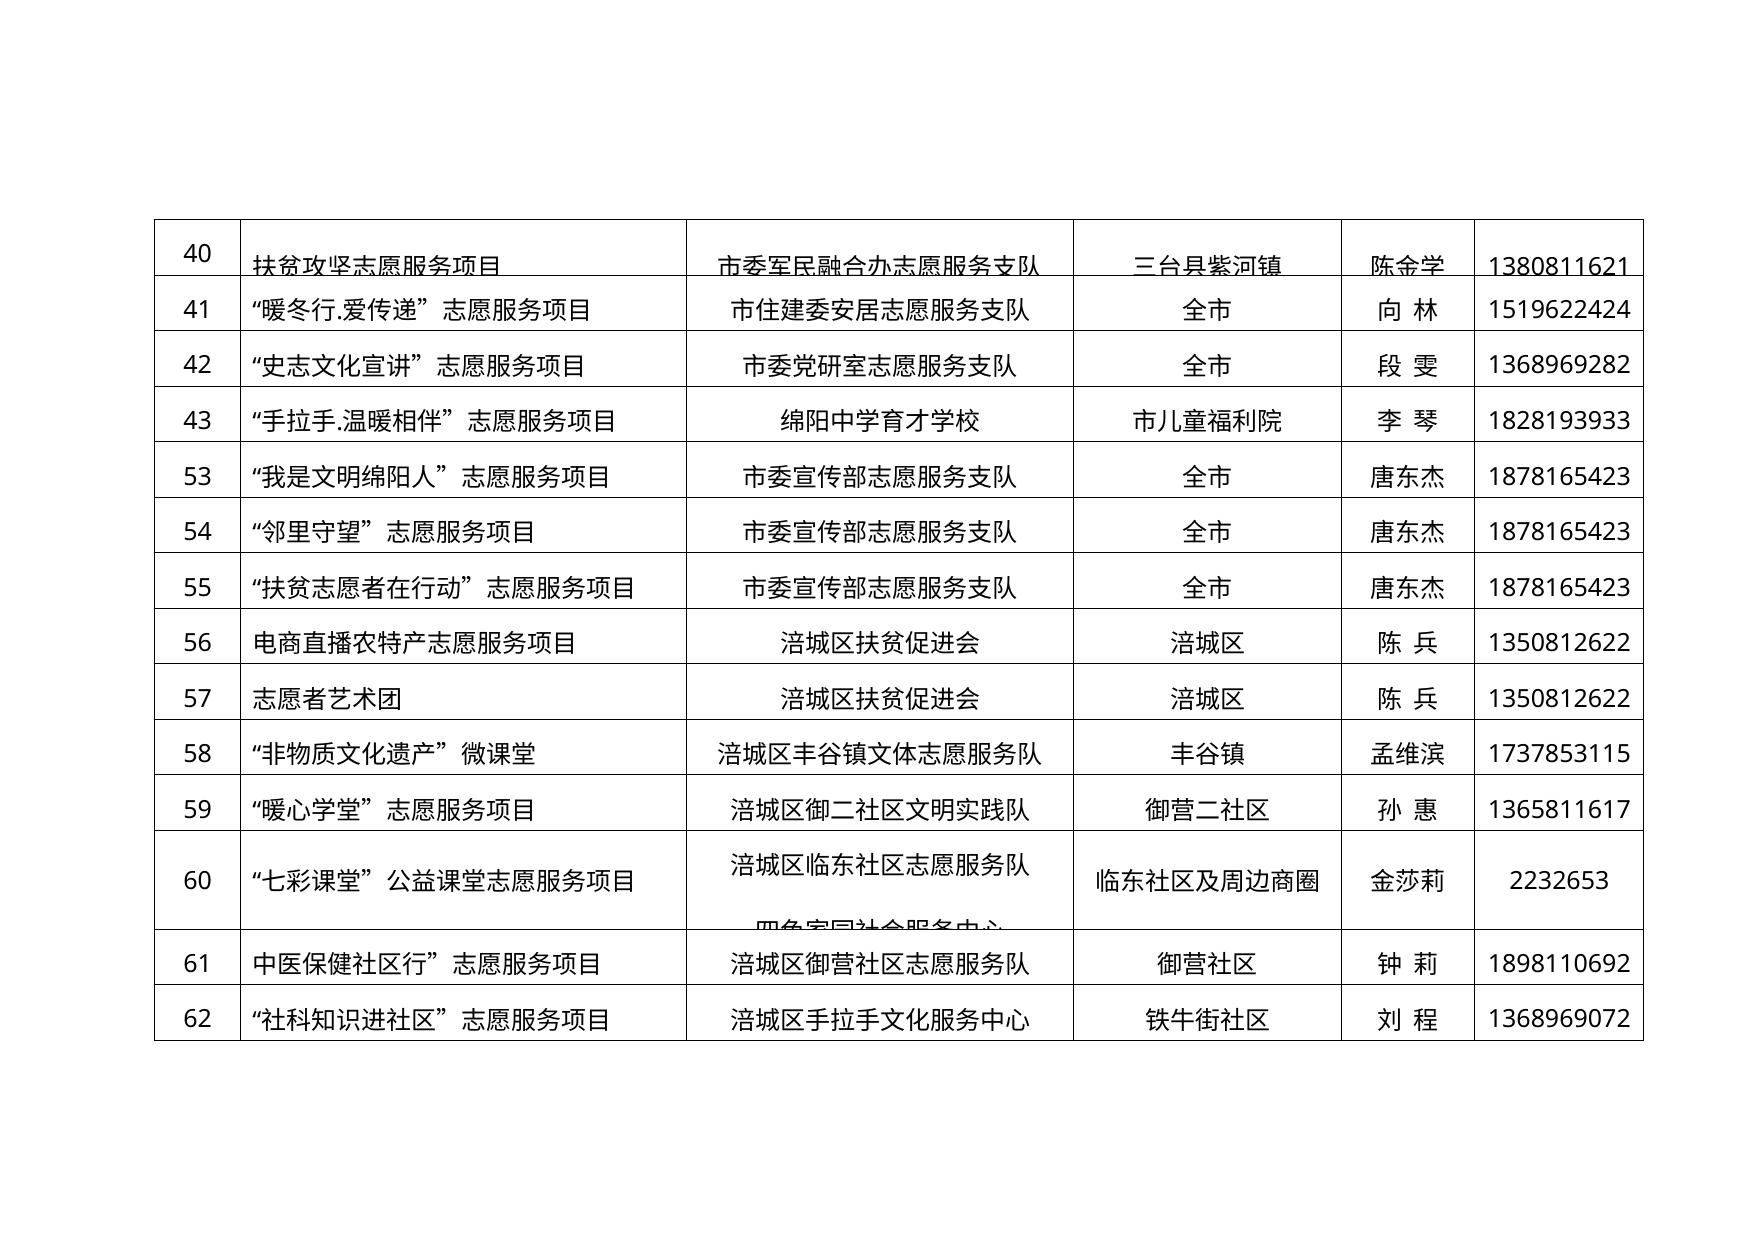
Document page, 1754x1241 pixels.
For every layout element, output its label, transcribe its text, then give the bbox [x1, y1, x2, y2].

table_cell 市委宣传部志愿服务支队 [687, 442, 1073, 497]
table_cell “社科知识进社区”志愿服务项目 [241, 985, 686, 1040]
table_cell 54 [155, 498, 240, 552]
table_cell 13508126222 [1475, 609, 1643, 663]
table_cell “暖冬行.爱传递”志愿服务项目 [241, 276, 686, 330]
table_cell 绵阳中学育才学校 [687, 387, 1073, 441]
table_cell 全市 [1074, 553, 1341, 608]
table_cell 涪城区扶贫促进会 [687, 609, 1073, 663]
table_cell 涪城区临东社区志愿服务队 四色家园社会服务中心 [687, 831, 1073, 929]
table_cell 涪城区御二社区文明实践队 [687, 775, 1073, 830]
table_cell 13689690726 [1475, 985, 1643, 1040]
table_cell 志愿者艺术团 [241, 664, 686, 719]
table_cell 43 [155, 387, 240, 441]
table_cell 13508126222 [1475, 664, 1643, 719]
table_cell 62 [155, 985, 240, 1040]
table_cell 涪城区 [1074, 664, 1341, 719]
table_cell 42 [155, 331, 240, 386]
table_cell “暖心学堂”志愿服务项目 [241, 775, 686, 830]
table_cell 17378531152 [1475, 720, 1643, 774]
table_cell 61 [155, 930, 240, 984]
table_cell 全市 [1074, 331, 1341, 386]
table_cell 18981106920 [1475, 930, 1643, 984]
table_cell 金莎莉 [1342, 831, 1474, 929]
table_cell 陈金学 [1342, 220, 1474, 275]
table_cell 全市 [1074, 276, 1341, 330]
table_cell 市委宣传部志愿服务支队 [687, 553, 1073, 608]
table_cell 御营二社区 [1074, 775, 1341, 830]
table_cell 涪城区扶贫促进会 [687, 664, 1073, 719]
table_cell 扶贫攻坚志愿服务项目 [241, 220, 686, 275]
table_cell 陈 兵 [1342, 664, 1474, 719]
table_cell 段 雯 [1342, 331, 1474, 386]
table_cell 唐东杰 [1342, 498, 1474, 552]
table_cell 18781654236 [1475, 553, 1643, 608]
table_cell 三台县紫河镇 [1074, 220, 1341, 275]
table_cell “非物质文化遗产”微课堂 [241, 720, 686, 774]
table_cell 40 [155, 220, 240, 275]
table_cell 15196224243 [1475, 276, 1643, 330]
table_cell 市住建委安居志愿服务支队 [687, 276, 1073, 330]
table_cell 60 [155, 831, 240, 929]
table_cell 全市 [1074, 442, 1341, 497]
table_cell 53 [155, 442, 240, 497]
table_cell 向 林 [1342, 276, 1474, 330]
table_cell 丰谷镇 [1074, 720, 1341, 774]
table_cell 铁牛街社区 [1074, 985, 1341, 1040]
table_cell 临东社区及周边商圈 [1074, 831, 1341, 929]
table_cell 市委军民融合办志愿服务支队 [687, 220, 1073, 275]
table_cell 18781654236 [1475, 442, 1643, 497]
table_cell 涪城区 [1074, 609, 1341, 663]
table_cell “手拉手.温暖相伴”志愿服务项目 [241, 387, 686, 441]
table_cell 56 [155, 609, 240, 663]
table_cell 陈 兵 [1342, 609, 1474, 663]
table_cell “七彩课堂”公益课堂志愿服务项目 [241, 831, 686, 929]
table_cell 市委党研室志愿服务支队 [687, 331, 1073, 386]
table_cell 唐东杰 [1342, 553, 1474, 608]
table_cell 18281939330 [1475, 387, 1643, 441]
table_cell “扶贫志愿者在行动”志愿服务项目 [241, 553, 686, 608]
table_cell 58 [155, 720, 240, 774]
table_cell 59 [155, 775, 240, 830]
table_cell 13808116218 [1475, 220, 1643, 275]
table_cell 涪城区手拉手文化服务中心 [687, 985, 1073, 1040]
table_cell “邻里守望”志愿服务项目 [241, 498, 686, 552]
table_cell 13658116172 [1475, 775, 1643, 830]
table_cell 唐东杰 [1342, 442, 1474, 497]
table_cell 涪城区丰谷镇文体志愿服务队 [687, 720, 1073, 774]
table_cell 2232653 [1475, 831, 1643, 929]
table_cell 18781654236 [1475, 498, 1643, 552]
table_cell “我是文明绵阳人”志愿服务项目 [241, 442, 686, 497]
table_cell 全市 [1074, 498, 1341, 552]
table_cell 钟 莉 [1342, 930, 1474, 984]
table_cell 41 [155, 276, 240, 330]
table_cell 涪城区御营社区志愿服务队 [687, 930, 1073, 984]
table_cell “史志文化宣讲”志愿服务项目 [241, 331, 686, 386]
table_cell 电商直播农特产志愿服务项目 [241, 609, 686, 663]
table_cell 孙 惠 [1342, 775, 1474, 830]
table_cell 御营社区 [1074, 930, 1341, 984]
table_cell 市儿童福利院 [1074, 387, 1341, 441]
table_cell 57 [155, 664, 240, 719]
table_cell 刘 程 [1342, 985, 1474, 1040]
table_cell 13689692827 [1475, 331, 1643, 386]
table_cell 中医保健社区行”志愿服务项目 [241, 930, 686, 984]
table_cell 55 [155, 553, 240, 608]
table_cell 李 琴 [1342, 387, 1474, 441]
table_cell 孟维滨 [1342, 720, 1474, 774]
table_cell 市委宣传部志愿服务支队 [687, 498, 1073, 552]
